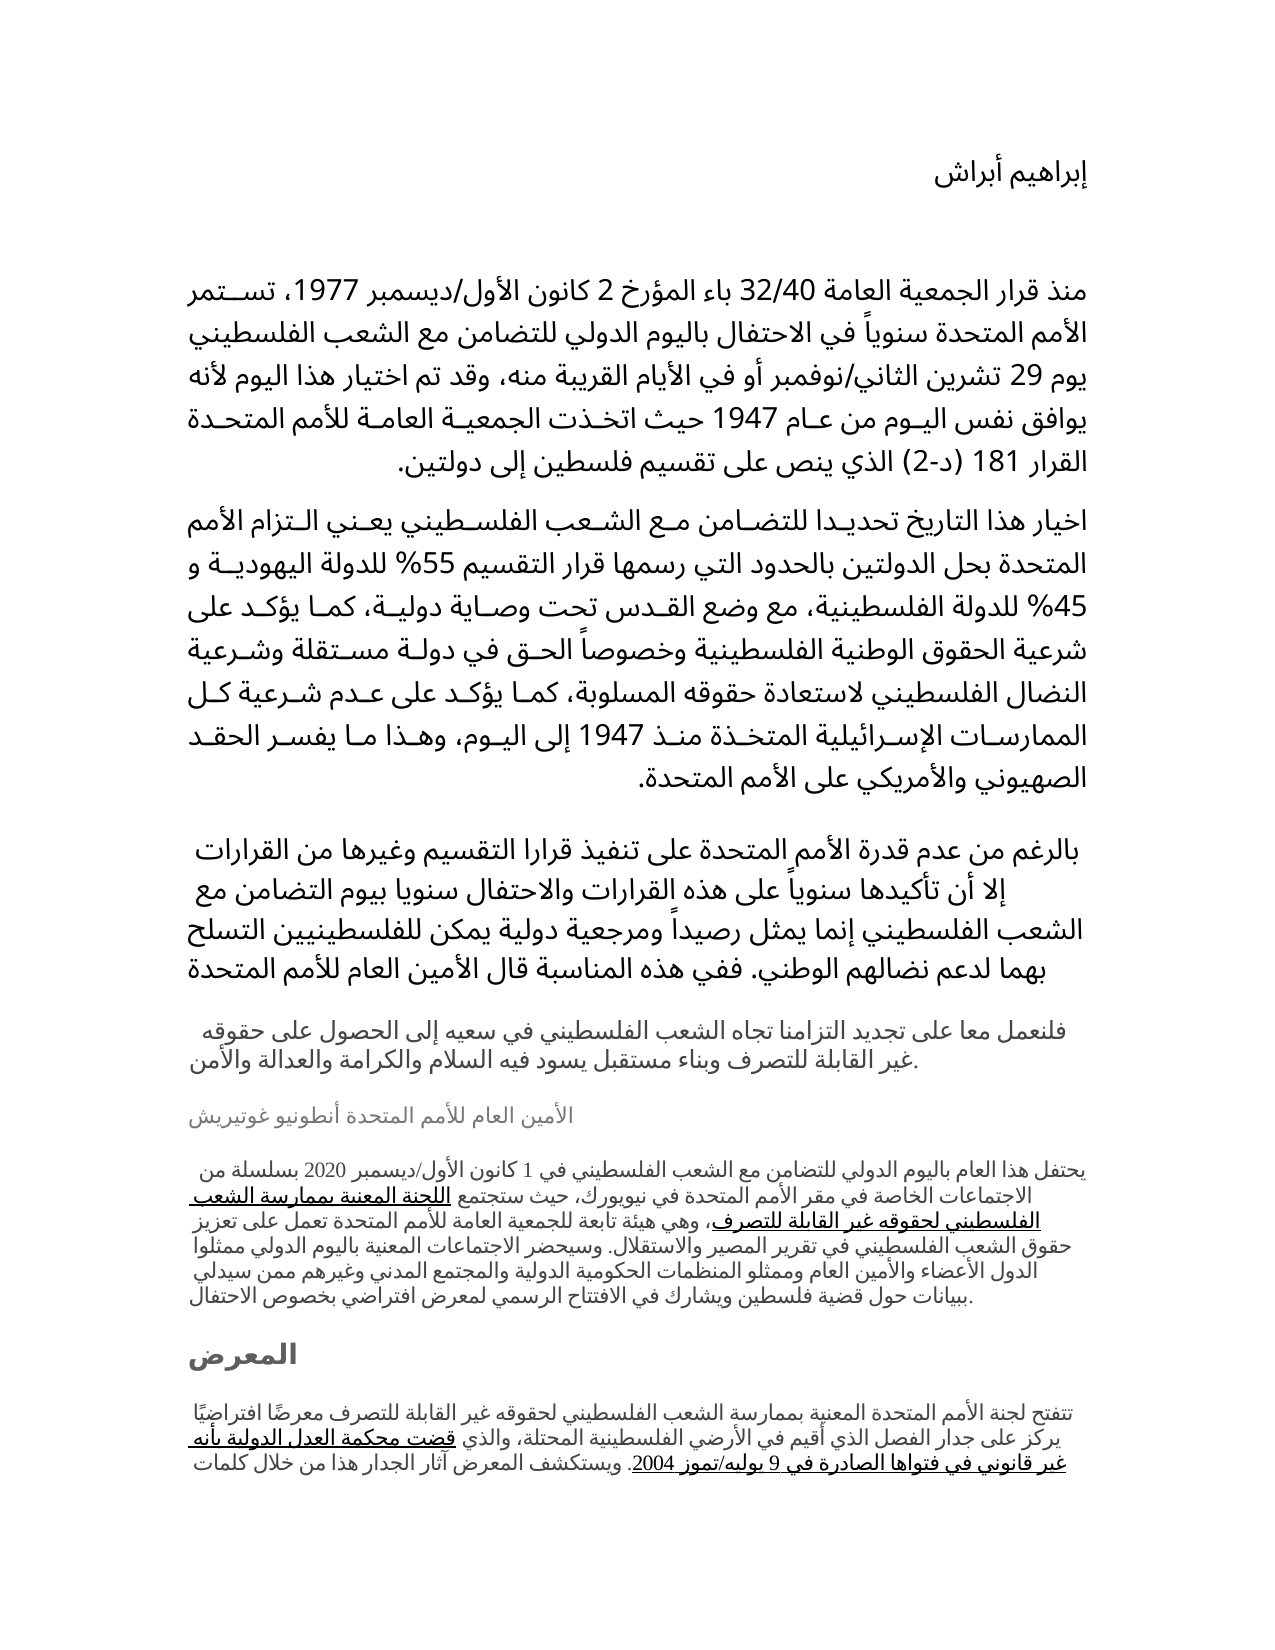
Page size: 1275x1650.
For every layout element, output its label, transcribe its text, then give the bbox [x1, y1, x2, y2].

text إبراهيم أبراش [187, 150, 1087, 190]
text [187, 1399, 1087, 1475]
text الأمين العام للأمم المتحدة أنطونيو غوتيريش [187, 1103, 1087, 1128]
text فلنعمل معا على تجديد التزامنا تجاه الشعب الفلسطيني في سعيه إلى الحصول على حقوقه غير القابلة للتصرف وبناء مستقبل يسود فيه السلام والكرامة والعدالة والأمن. [187, 1016, 1087, 1074]
text منذ قرار الجمعية العامة 32/40 باء المؤرخ 2 كانون الأول/ديسمبر 1977، تستمر الأمم المتحدة سنوياً في الاحتفال باليوم الدولي للتضامن مع الشعب الفلسطيني يوم 29 تشرين الثاني/نوفمبر أو في الأيام القريبة منه، وقد تم اختيار هذا اليوم لأنه يوافق نفس اليوم من عام 1947 حيث اتخذت الجمعية العامة للأمم المتحدة القرار 181 (د-2) الذي ينص على تقسيم فلسطين إلى دولتين. [187, 269, 1087, 480]
text يحتفل هذا العام باليوم الدولي للتضامن مع الشعب الفلسطيني في 1 كانون الأول/ديسمبر 2020 بسلسلة من الاجتماعات الخاصة في مقر الأمم المتحدة في نيويورك، حيث ستجتمع اللجنة المعنية بممارسة الشعب الفلسطيني لحقوقه غير القابلة للتصرف، وهي هيئة تابعة للجمعية العامة للأمم المتحدة تعمل على تعزيز حقوق الشعب الفلسطيني في تقرير المصير والاستقلال. وسيحضر الاجتماعات المعنية باليوم الدولي ممثلوا الدول الأعضاء والأمين العام وممثلو المنظمات الحكومية الدولية والمجتمع المدني وغيرهم ممن سيدلي ببيانات حول قضية فلسطين ويشارك في الافتتاح الرسمي لمعرض افتراضي بخصوص الاحتفال. [187, 1157, 1087, 1309]
text المعرض [187, 1338, 1087, 1370]
text بالرغم من عدم قدرة الأمم المتحدة على تنفيذ قرارا التقسيم وغيرها من القرارات إلا أن تأكيدها سنوياً على هذه القرارات والاحتفال سنويا بيوم التضامن مع الشعب الفلسطيني إنما يمثل رصيداً ومرجعية دولية يمكن للفلسطينيين التسلح بهما لدعم نضالهم الوطني. ففي هذه المناسبة قال الأمين العام للأمم المتحدة [187, 828, 1087, 987]
text اخيار هذا التاريخ تحديدا للتضامن مع الشعب الفلسطيني يعني التزام الأمم المتحدة بحل الدولتين بالحدود التي رسمها قرار التقسيم 55% للدولة اليهودية و 45% للدولة الفلسطينية، مع وضع القدس تحت وصاية دولية، كما يؤكد على شرعية الحقوق الوطنية الفلسطينية وخصوصاً الحق في دولة مستقلة وشرعية النضال الفلسطيني لاستعادة حقوقه المسلوبة، كما يؤكد على عدم شرعية كل الممارسات الإسرائيلية المتخذة منذ 1947 إلى اليوم، وهذا ما يفسر الحقد الصهيوني والأمريكي على الأمم المتحدة. [187, 500, 1087, 796]
